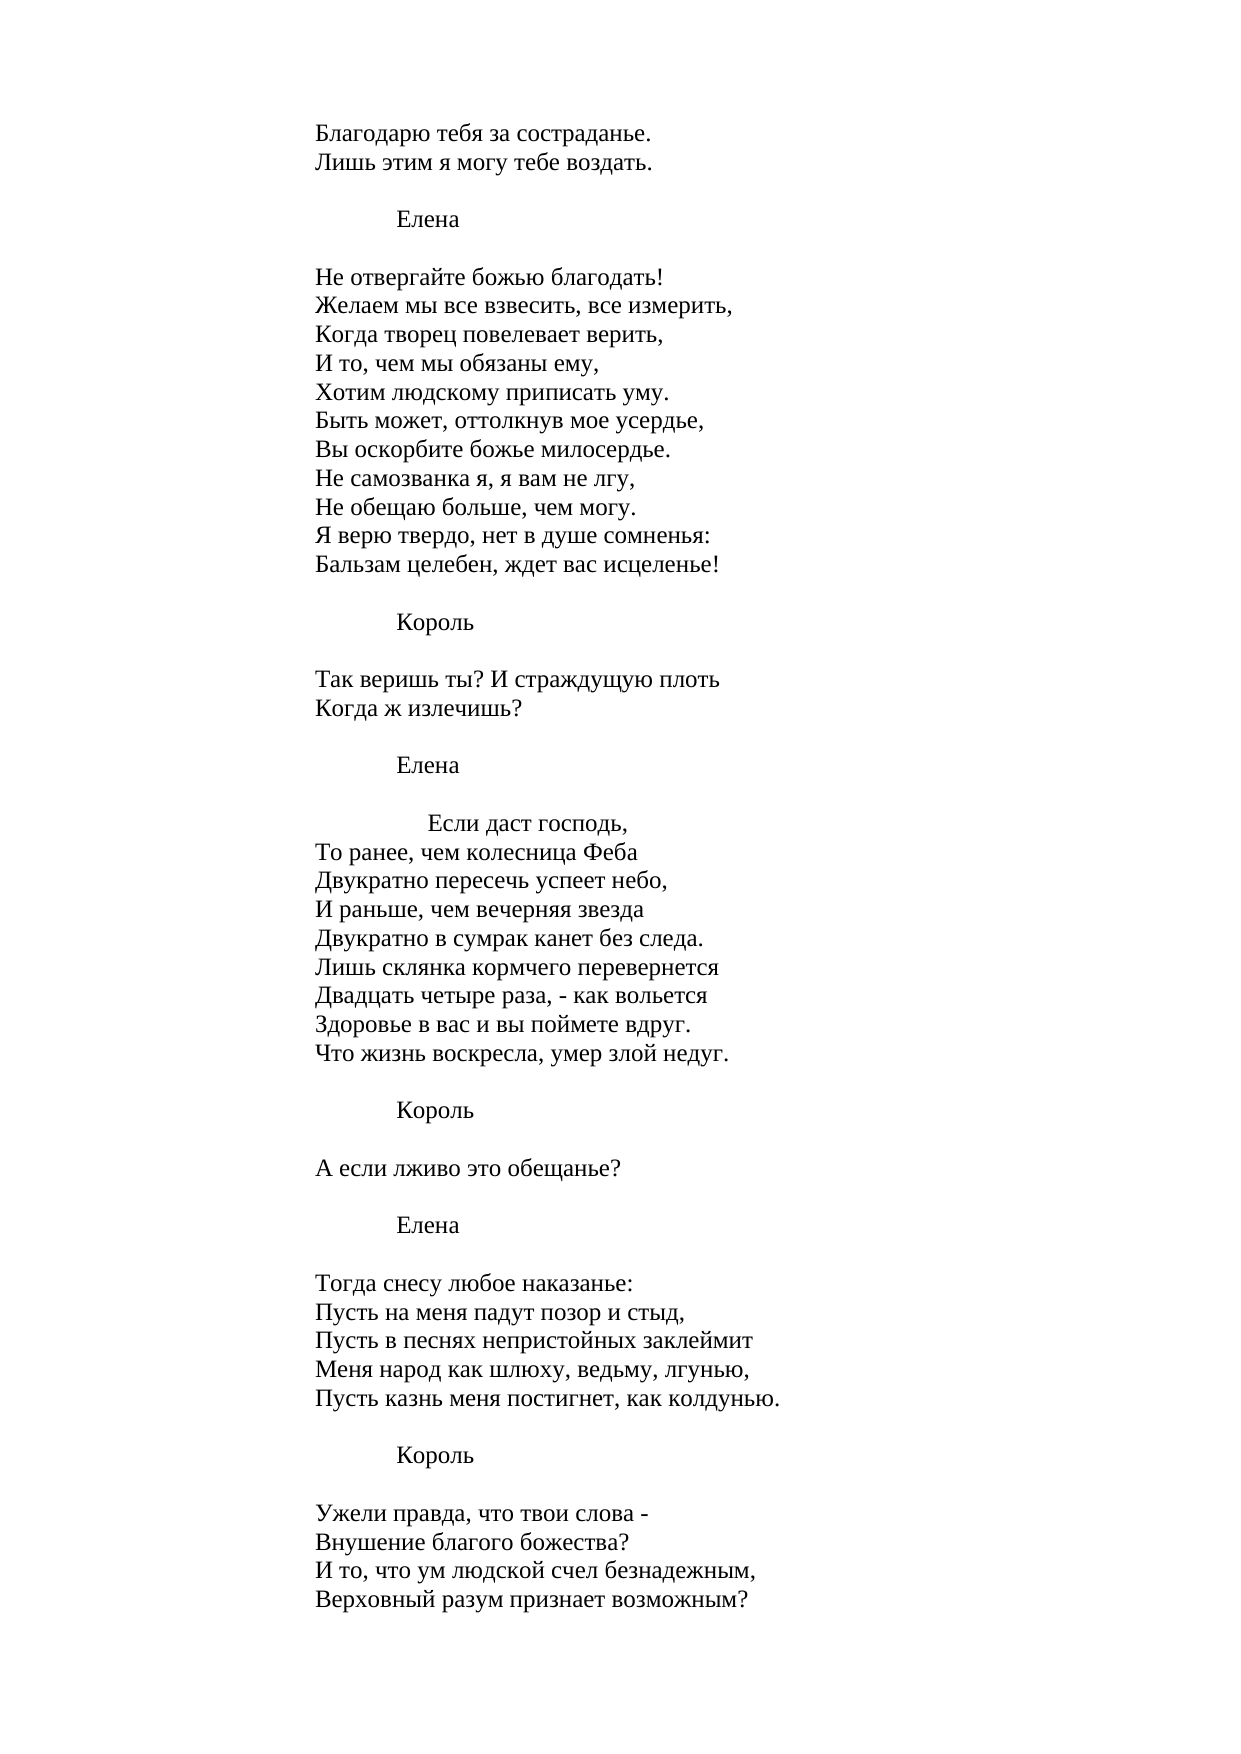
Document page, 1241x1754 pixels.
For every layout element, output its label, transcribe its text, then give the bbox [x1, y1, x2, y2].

text Пусть в песнях непристойных заклеймит [177, 1326, 1152, 1354]
text Если даст господь, [177, 808, 1152, 837]
text Двукратно пересечь успеет небо, [177, 866, 1152, 894]
text А если лживо это обещанье? [177, 1153, 1152, 1182]
text Елена [177, 751, 1152, 779]
text Внушение благого божества? [177, 1527, 1152, 1556]
text Двукратно в сумрак канет без следа. [177, 923, 1152, 952]
text Не самозванка я, я вам не лгу, [177, 463, 1152, 492]
text Король [177, 1096, 1152, 1124]
text Ужели правда, что твои слова - [177, 1498, 1152, 1527]
text Двадцать четыре раза, - как вольется [177, 981, 1152, 1009]
text Так веришь ты? И страждущую плоть [177, 664, 1152, 693]
text Когда творец повелевает верить, [177, 319, 1152, 348]
text И раньше, чем вечерняя звезда [177, 894, 1152, 923]
text Благодарю тебя за состраданье. [177, 118, 1152, 147]
text Я верю твердо, нет в душе сомненья: [177, 521, 1152, 549]
text Тогда снесу любое наказанье: [177, 1268, 1152, 1297]
text Что жизнь воскресла, умер злой недуг. [177, 1038, 1152, 1067]
text Когда ж излечишь? [177, 693, 1152, 722]
text Верховный разум признает возможным? [177, 1584, 1152, 1613]
text Лишь этим я могу тебе воздать. [177, 147, 1152, 176]
text Хотим людскому приписать уму. [177, 377, 1152, 406]
text Желаем мы все взвесить, все измерить, [177, 291, 1152, 319]
text Пусть на меня падут позор и стыд, [177, 1297, 1152, 1326]
text Меня народ как шлюху, ведьму, лгунью, [177, 1354, 1152, 1383]
text Здоровье в вас и вы поймете вдруг. [177, 1009, 1152, 1038]
text И то, чем мы обязаны ему, [177, 348, 1152, 377]
text Не обещаю больше, чем могу. [177, 492, 1152, 521]
text Елена [177, 204, 1152, 233]
text Быть может, оттолкнув мое усердье, [177, 406, 1152, 434]
text Лишь склянка кормчего перевернется [177, 952, 1152, 981]
text И то, что ум людской счел безнадежным, [177, 1556, 1152, 1584]
text Не отвергайте божью благодать! [177, 262, 1152, 291]
text Елена [177, 1211, 1152, 1239]
text Пусть казнь меня постигнет, как колдунью. [177, 1383, 1152, 1412]
text Король [177, 1441, 1152, 1469]
text То ранее, чем колесница Феба [177, 837, 1152, 866]
text Вы оскорбите божье милосердье. [177, 434, 1152, 463]
text Король [177, 607, 1152, 636]
text Бальзам целебен, ждет вас исцеленье! [177, 549, 1152, 578]
